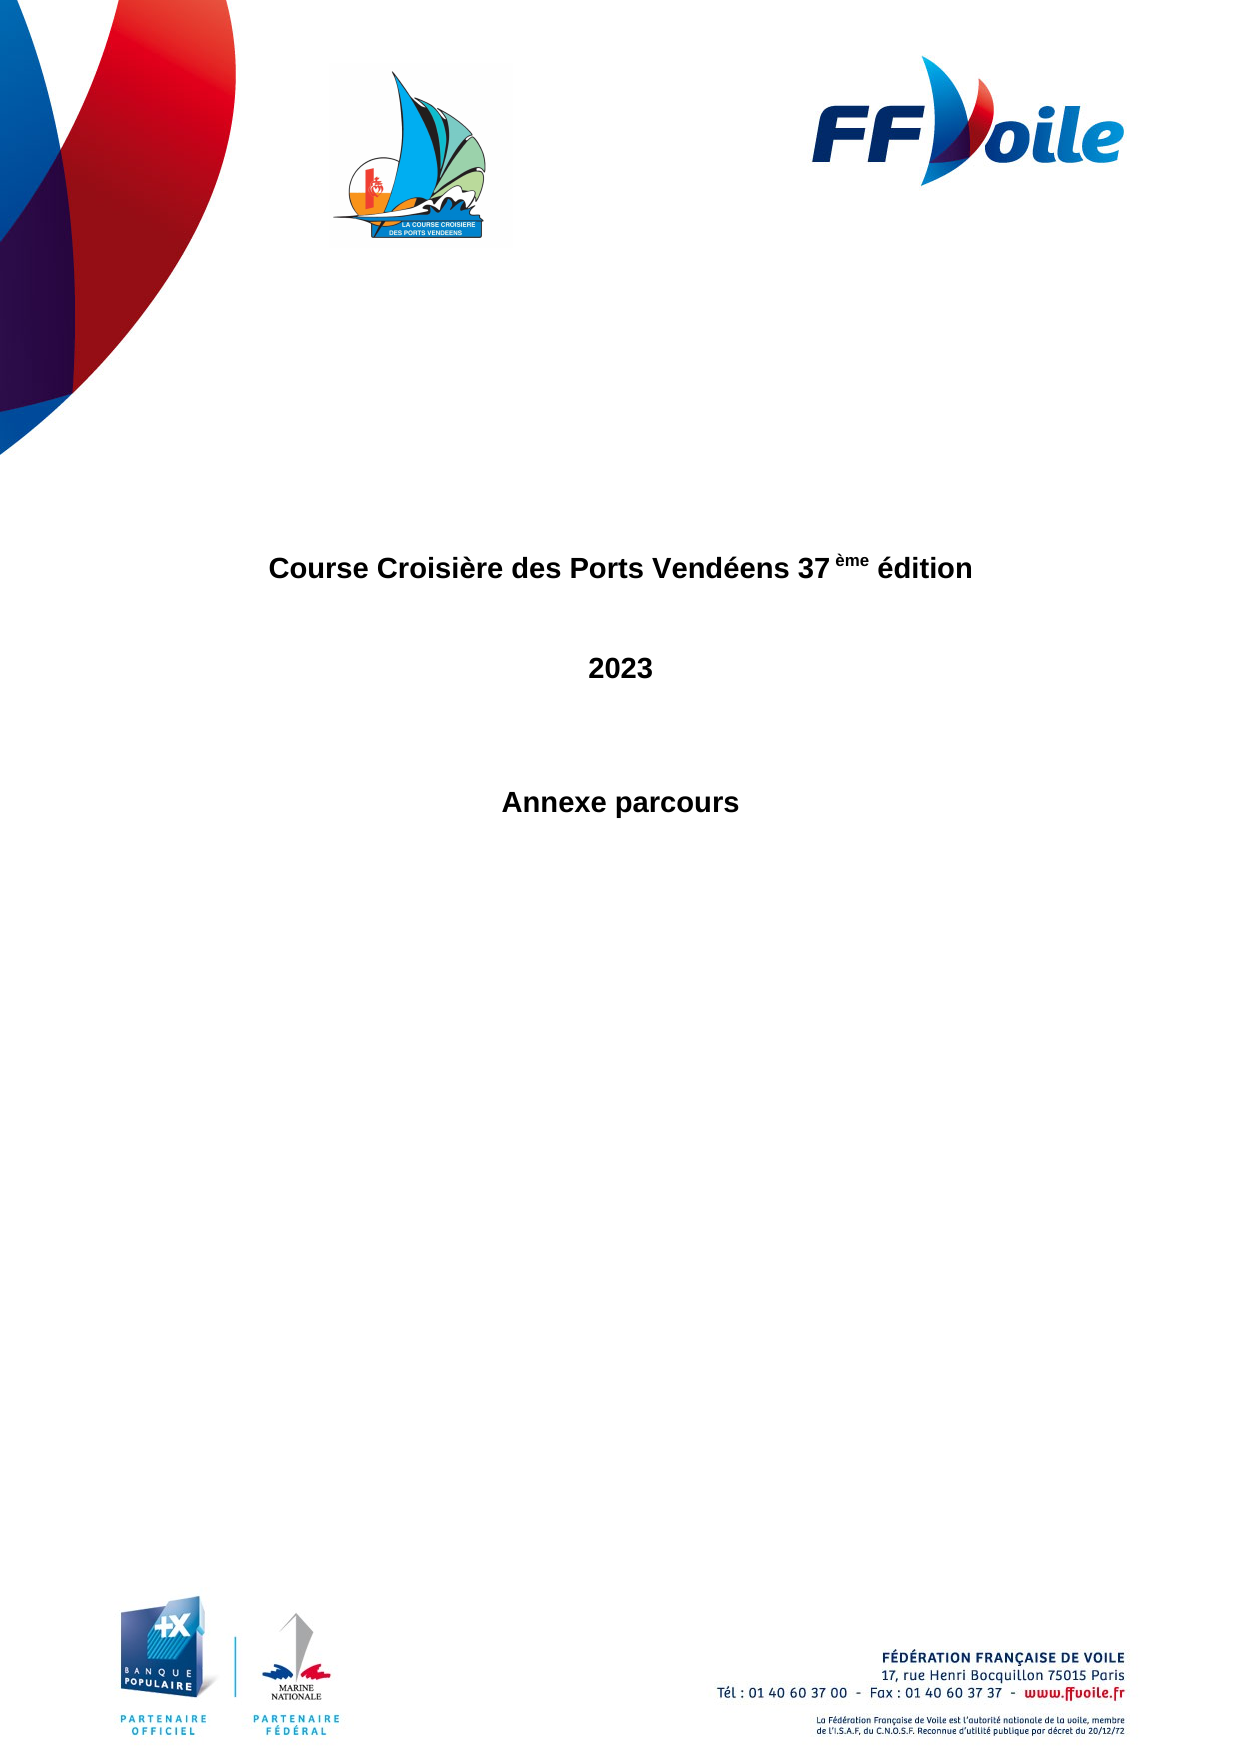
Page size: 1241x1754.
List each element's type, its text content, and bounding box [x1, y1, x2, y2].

text Course Croisière des Ports Vendéens 37 ème édition [89, 551, 1152, 584]
text Annexe parcours [89, 785, 1152, 819]
picture [0, 0, 1239, 462]
picture [2, 1587, 1241, 1748]
text 2023 [89, 651, 1152, 685]
